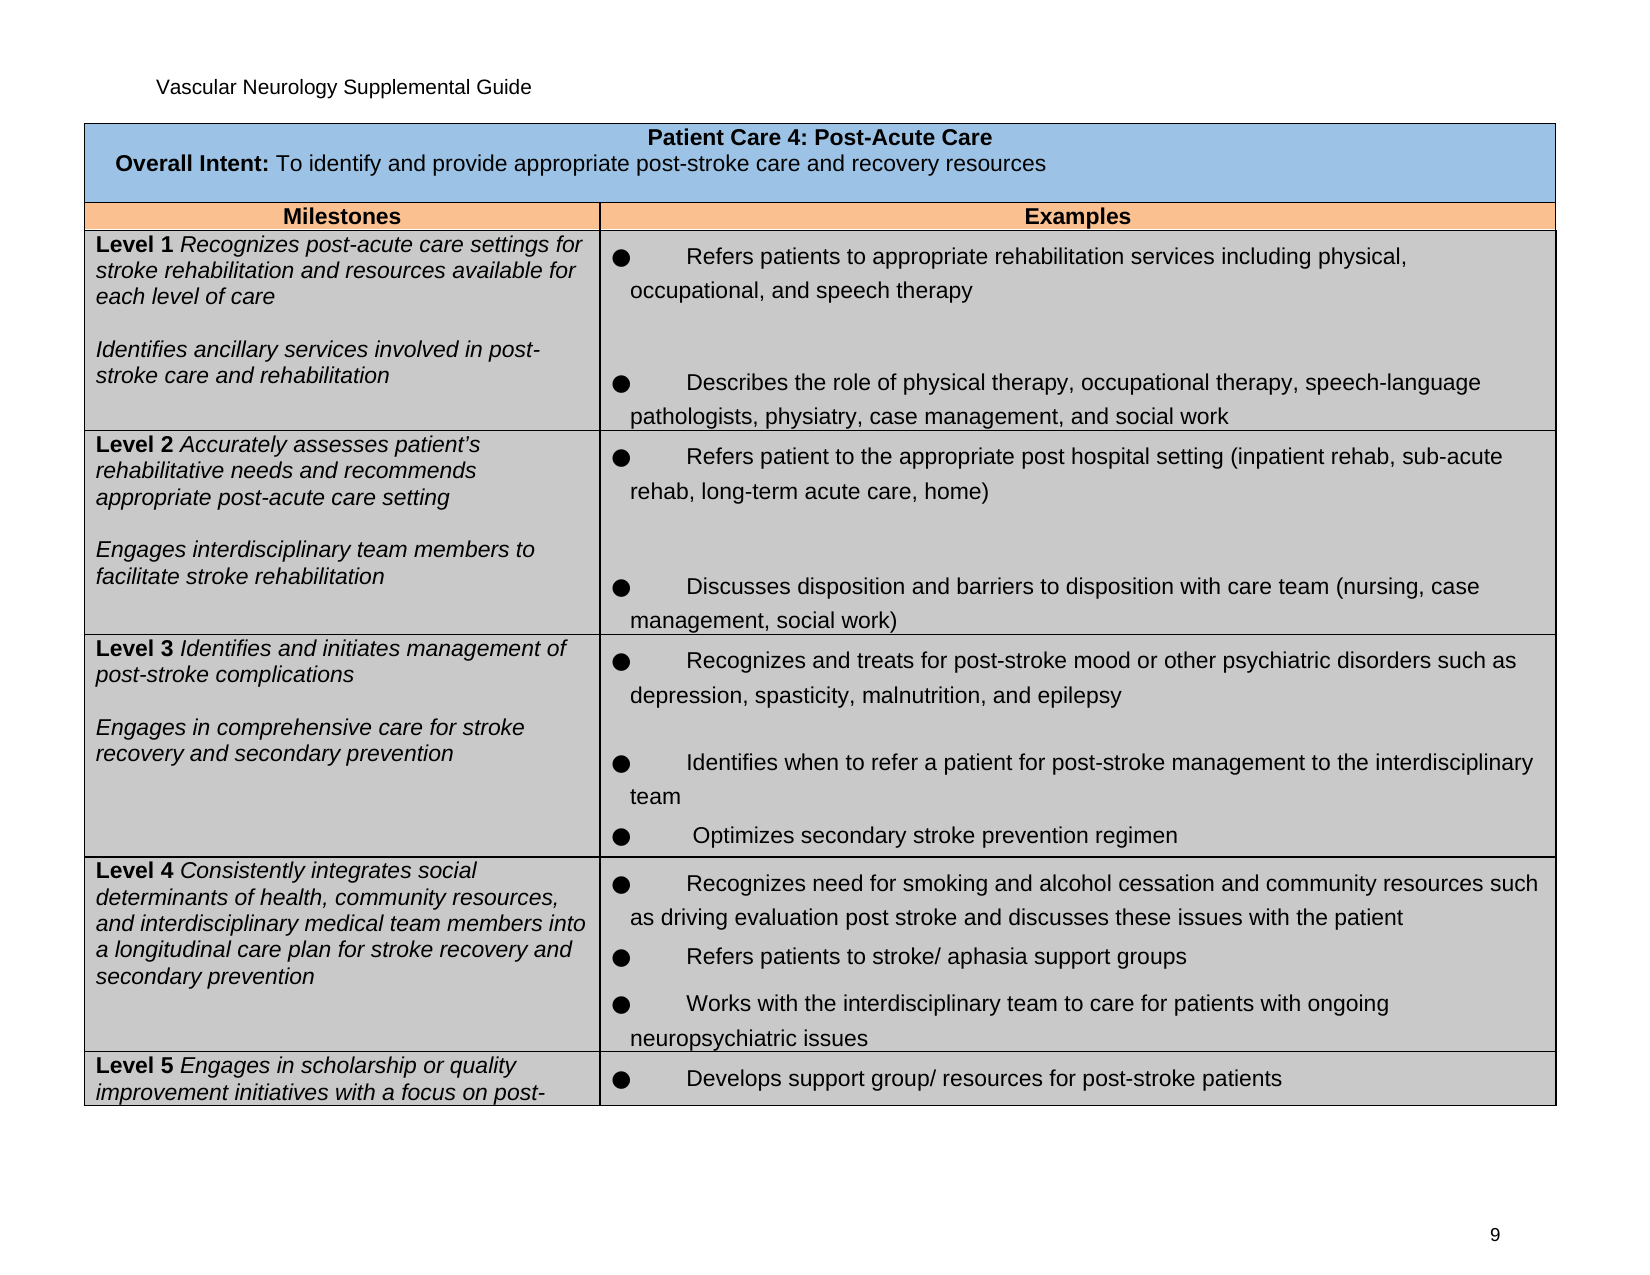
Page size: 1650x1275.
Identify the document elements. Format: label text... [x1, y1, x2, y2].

table_cell Milestones [85, 203, 599, 229]
table_cell Level 2 Accurately assesses patient’s rehabilitative needs and recommends appropriate post-acute care setting Engages interdisciplinary team members to facilitate stroke rehabilitation [85, 431, 599, 634]
table_cell Examples [601, 203, 1555, 229]
table_cell Refers patient to the appropriate post hospital setting (inpatient rehab, sub-acute rehab, long-term acute care, home) Discusses disposition and barriers to disposition with care team (nursing, case management, social work) [601, 431, 1555, 634]
table_cell Level 3 Identifies and initiates management of post-stroke complications Engages in comprehensive care for stroke recovery and secondary prevention [85, 635, 599, 856]
table_cell Refers patients to appropriate rehabilitation services including physical, occupational, and speech therapy Describes the role of physical therapy, occupational therapy, speech-language pathologists, physiatry, case management, and social work [601, 231, 1555, 430]
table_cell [85, 1052, 599, 1105]
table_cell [601, 1052, 1555, 1105]
table_header Patient Care 4: Post-Acute Care Overall Intent: To identify and provide appropriate post-stroke care and recovery resources [85, 124, 1555, 202]
table_cell Level 4 Consistently integrates social determinants of health, community resources, and interdisciplinary medical team members into a longitudinal care plan for stroke recovery and secondary prevention [85, 858, 599, 1051]
table_cell Level 1 Recognizes post-acute care settings for stroke rehabilitation and resources available for each level of care Identifies ancillary services involved in post-stroke care and rehabilitation [85, 231, 599, 430]
table_cell Recognizes and treats for post-stroke mood or other psychiatric disorders such as depression, spasticity, malnutrition, and epilepsy Identifies when to refer a patient for post-stroke management to the interdisciplinary team Optimizes secondary stroke prevention regimen [601, 635, 1555, 856]
table_cell Recognizes need for smoking and alcohol cessation and community resources such as driving evaluation post stroke and discusses these issues with the patient Refers patients to stroke/ aphasia support groups Works with the interdisciplinary team to care for patients with ongoing neuropsychiatric issues [601, 858, 1555, 1051]
